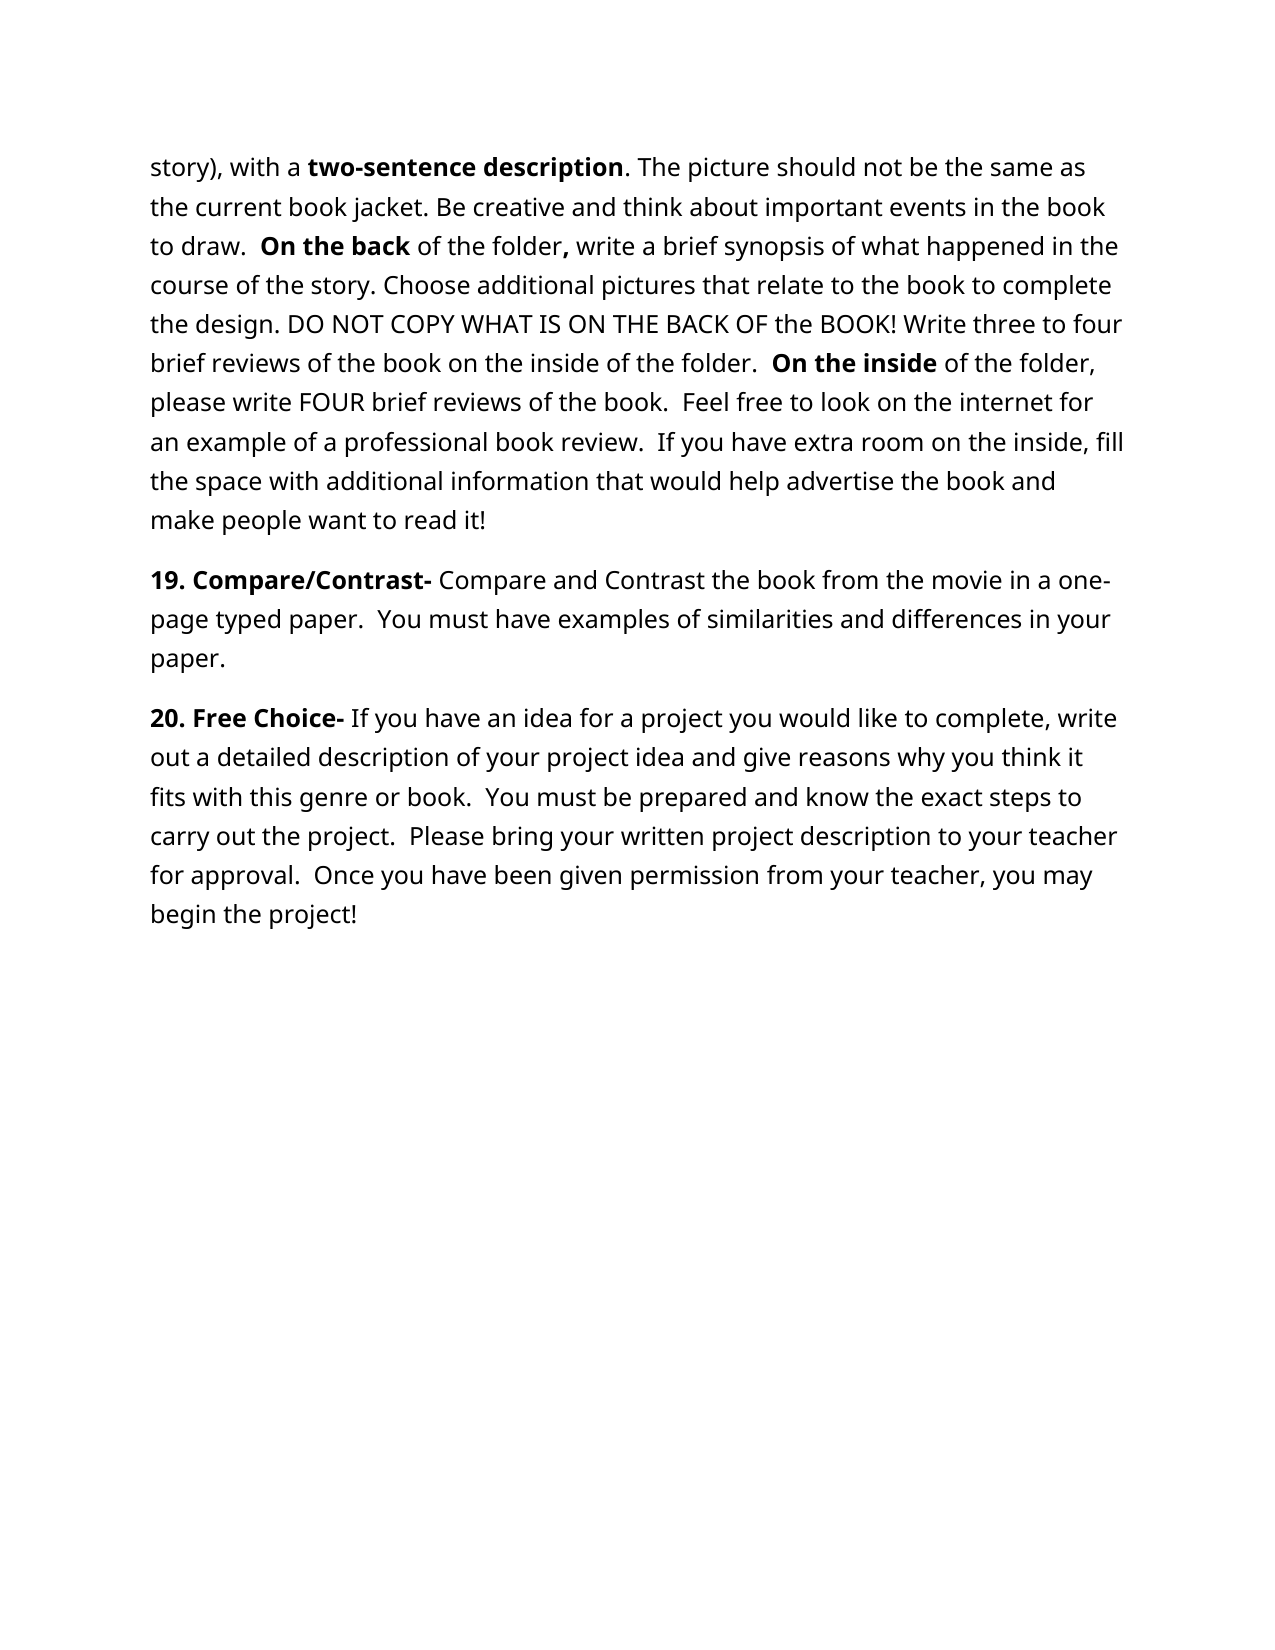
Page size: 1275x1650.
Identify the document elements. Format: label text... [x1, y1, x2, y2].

text 19. Compare/Contrast- Compare and Contrast the book from the movie in a one-page typed paper. You must have examples of similarities and differences in your paper. [150, 562, 1125, 675]
text 20. Free Choice- If you have an idea for a project you would like to complete, write out a detailed description of your project idea and give reasons why you think it fits with this genre or book. You must be prepared and know the exact steps to carry out the project. Please bring your written project description to your teacher for approval. Once you have been given permission from your teacher, you may begin the project! [150, 701, 1125, 931]
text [150, 150, 1125, 537]
